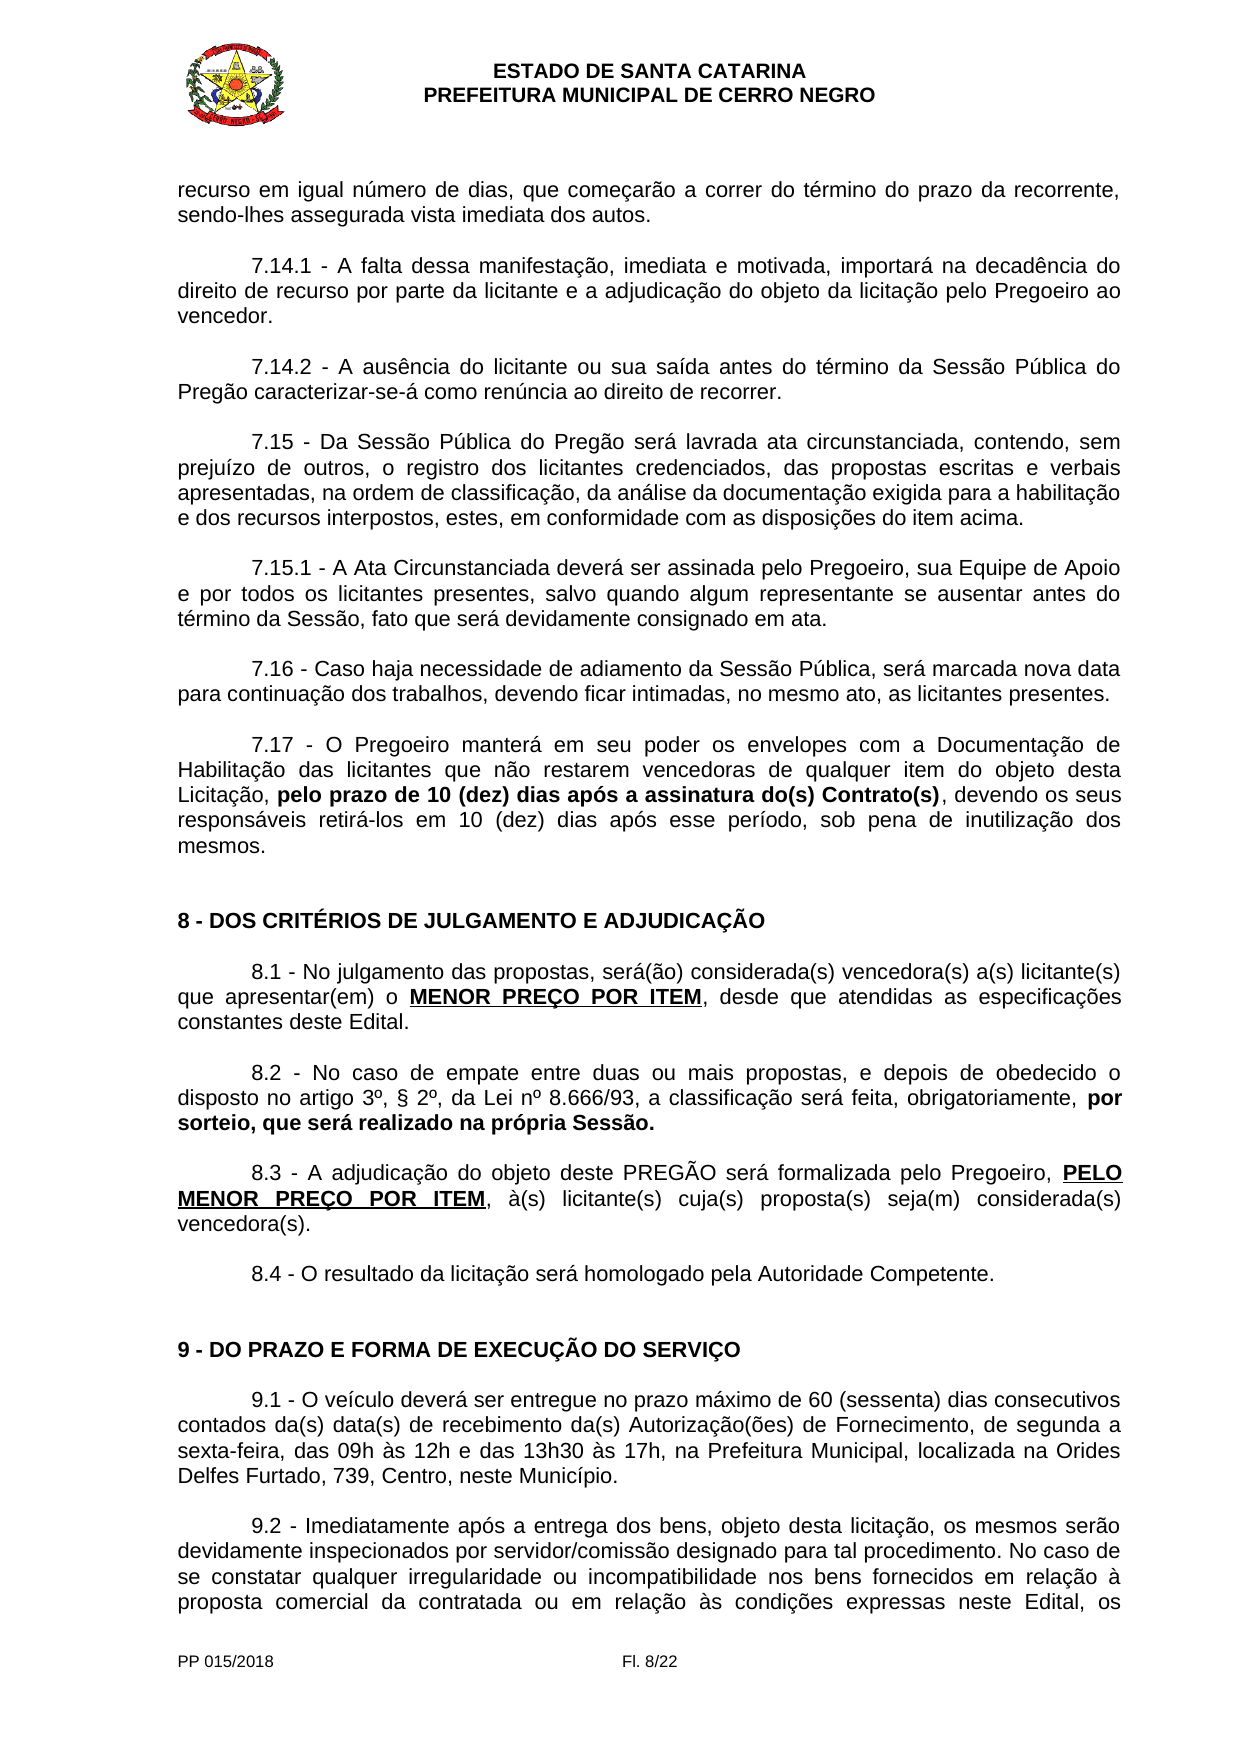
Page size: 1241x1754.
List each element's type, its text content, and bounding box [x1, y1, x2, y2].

text 8.2 - No caso de empate entre duas ou mais propostas, e depois de obedecido o disposto no artigo 3º, § 2º, da Lei nº 8.666/93, a classificação será feita, obrigatoriamente, por sorteio, que será realizado na própria Sessão. [177, 1059, 1122, 1135]
text 8.1 - No julgamento das propostas, será(ão) considerada(s) vencedora(s) a(s) licitante(s) que apresentar(em) o MENOR PREÇO POR ITEM, desde que atendidas as especificações constantes deste Edital. [177, 959, 1122, 1034]
text 7.15 - Da Sessão Pública do Pregão será lavrada ata circunstanciada, contendo, sem prejuízo de outros, o registro dos licitantes credenciados, das propostas escritas e verbais apresentadas, na ordem de classificação, da análise da documentação exigida para a habilitação e dos recursos interpostos, estes, em conformidade com as disposições do item acima. [177, 429, 1122, 530]
text 8.3 - A adjudicação do objeto deste PREGÃO será formalizada pelo Pregoeiro, PELO MENOR PREÇO POR ITEM, à(s) licitante(s) cuja(s) proposta(s) seja(m) considerada(s) vencedora(s). [177, 1160, 1122, 1236]
text 7.14.1 - A falta dessa manifestação, imediata e motivada, importará na decadência do direito de recurso por parte da licitante e a adjudicação do objeto da licitação pelo Pregoeiro ao vencedor. [177, 253, 1122, 328]
text 7.14.2 - A ausência do licitante ou sua saída antes do término da Sessão Pública do Pregão caracterizar-se-á como renúncia ao direito de recorrer. [177, 354, 1122, 404]
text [177, 177, 1122, 228]
picture [177, 40, 296, 131]
text 7.15.1 - A Ata Circunstanciada deverá ser assinada pelo Pregoeiro, sua Equipe de Apoio e por todos os licitantes presentes, salvo quando algum representante se ausentar antes do término da Sessão, fato que será devidamente consignado em ata. [177, 555, 1122, 631]
text 7.16 - Caso haja necessidade de adiamento da Sessão Pública, será marcada nova data para continuação dos trabalhos, devendo ficar intimadas, no mesmo ato, as licitantes presentes. [177, 656, 1122, 707]
text 9.1 - O veículo deverá ser entregue no prazo máximo de 60 (sessenta) dias consecutivos contados da(s) data(s) de recebimento da(s) Autorização(ões) de Fornecimento, de segunda a sexta-feira, das 09h às 12h e das 13h30 às 17h, na Prefeitura Municipal, localizada na Orides Delfes Furtado, 739, Centro, neste Município. [177, 1387, 1122, 1488]
text 7.17 - O Pregoeiro manterá em seu poder os envelopes com a Documentação de Habilitação das licitantes que não restarem vencedoras de qualquer item do objeto desta Licitação, pelo prazo de 10 (dez) dias após a assinatura do(s) Contrato(s), devendo os seus responsáveis retirá-los em 10 (dez) dias após esse período, sob pena de inutilização dos mesmos. [177, 732, 1122, 858]
text 8.4 - O resultado da licitação será homologado pela Autoridade Competente. [177, 1261, 1122, 1286]
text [177, 1513, 1122, 1614]
text 8 - DOS CRITÉRIOS DE JULGAMENTO E ADJUDICAÇÃO [177, 908, 1122, 933]
text 9 - DO PRAZO E FORMA DE EXECUÇÃO DO SERVIÇO [177, 1337, 1122, 1362]
